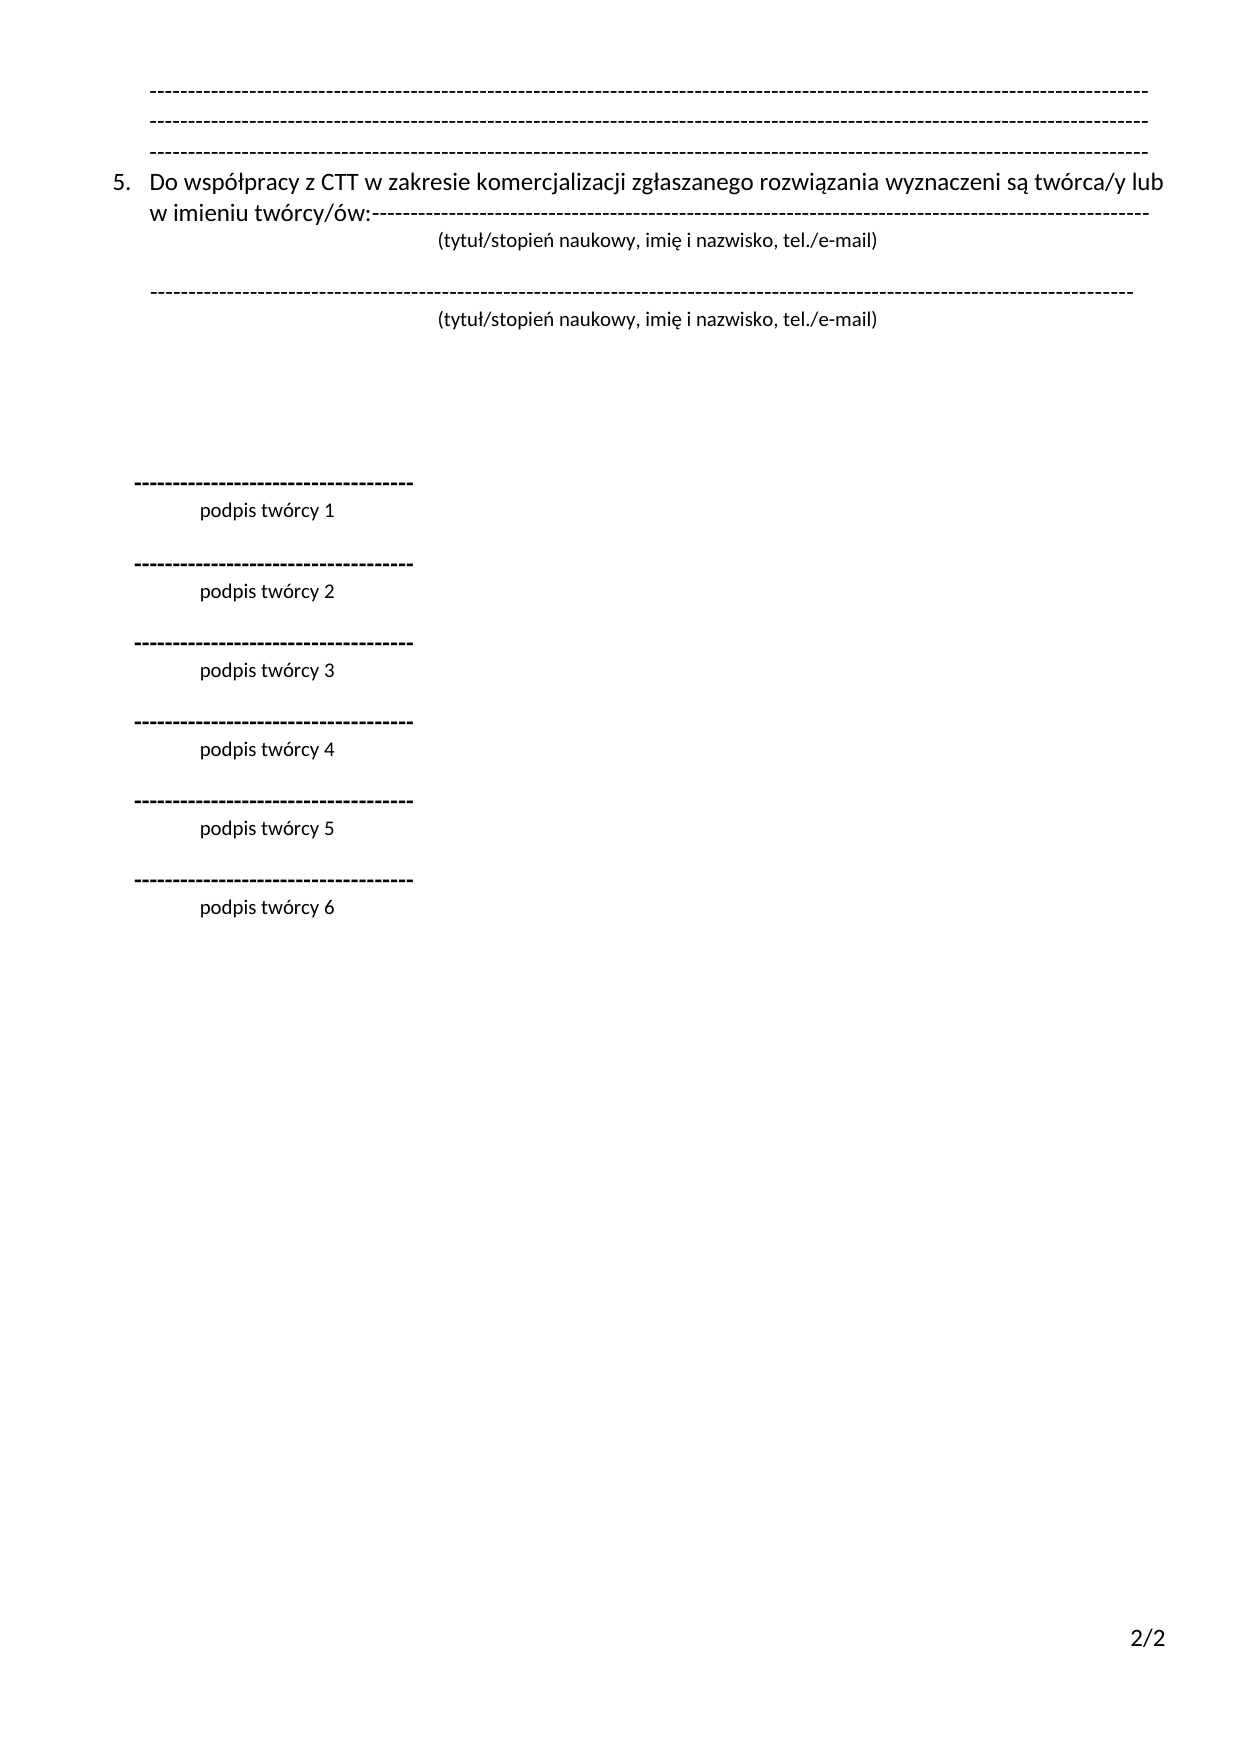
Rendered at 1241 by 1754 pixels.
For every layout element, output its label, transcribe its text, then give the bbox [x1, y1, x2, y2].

text podpis twórcy 2 [75, 578, 1165, 604]
text podpis twórcy 5 [75, 815, 1165, 841]
list Do współpracy z CTT w zakresie komercjalizacji zgłaszanego rozwiązania wyznaczeni są twórca/y lub w imieniu twórcy/ów: [112, 167, 1165, 228]
text podpis twórcy 1 [75, 497, 1165, 522]
list (tytuł/stopień naukowy, imię i nazwisko, tel./e-mail) [150, 228, 1165, 253]
list (tytuł/stopień naukowy, imię i nazwisko, tel./e-mail) [150, 306, 1165, 332]
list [112, 75, 1165, 167]
text podpis twórcy 6 [75, 894, 1165, 919]
text podpis twórcy 3 [75, 657, 1165, 683]
text podpis twórcy 4 [75, 736, 1165, 762]
